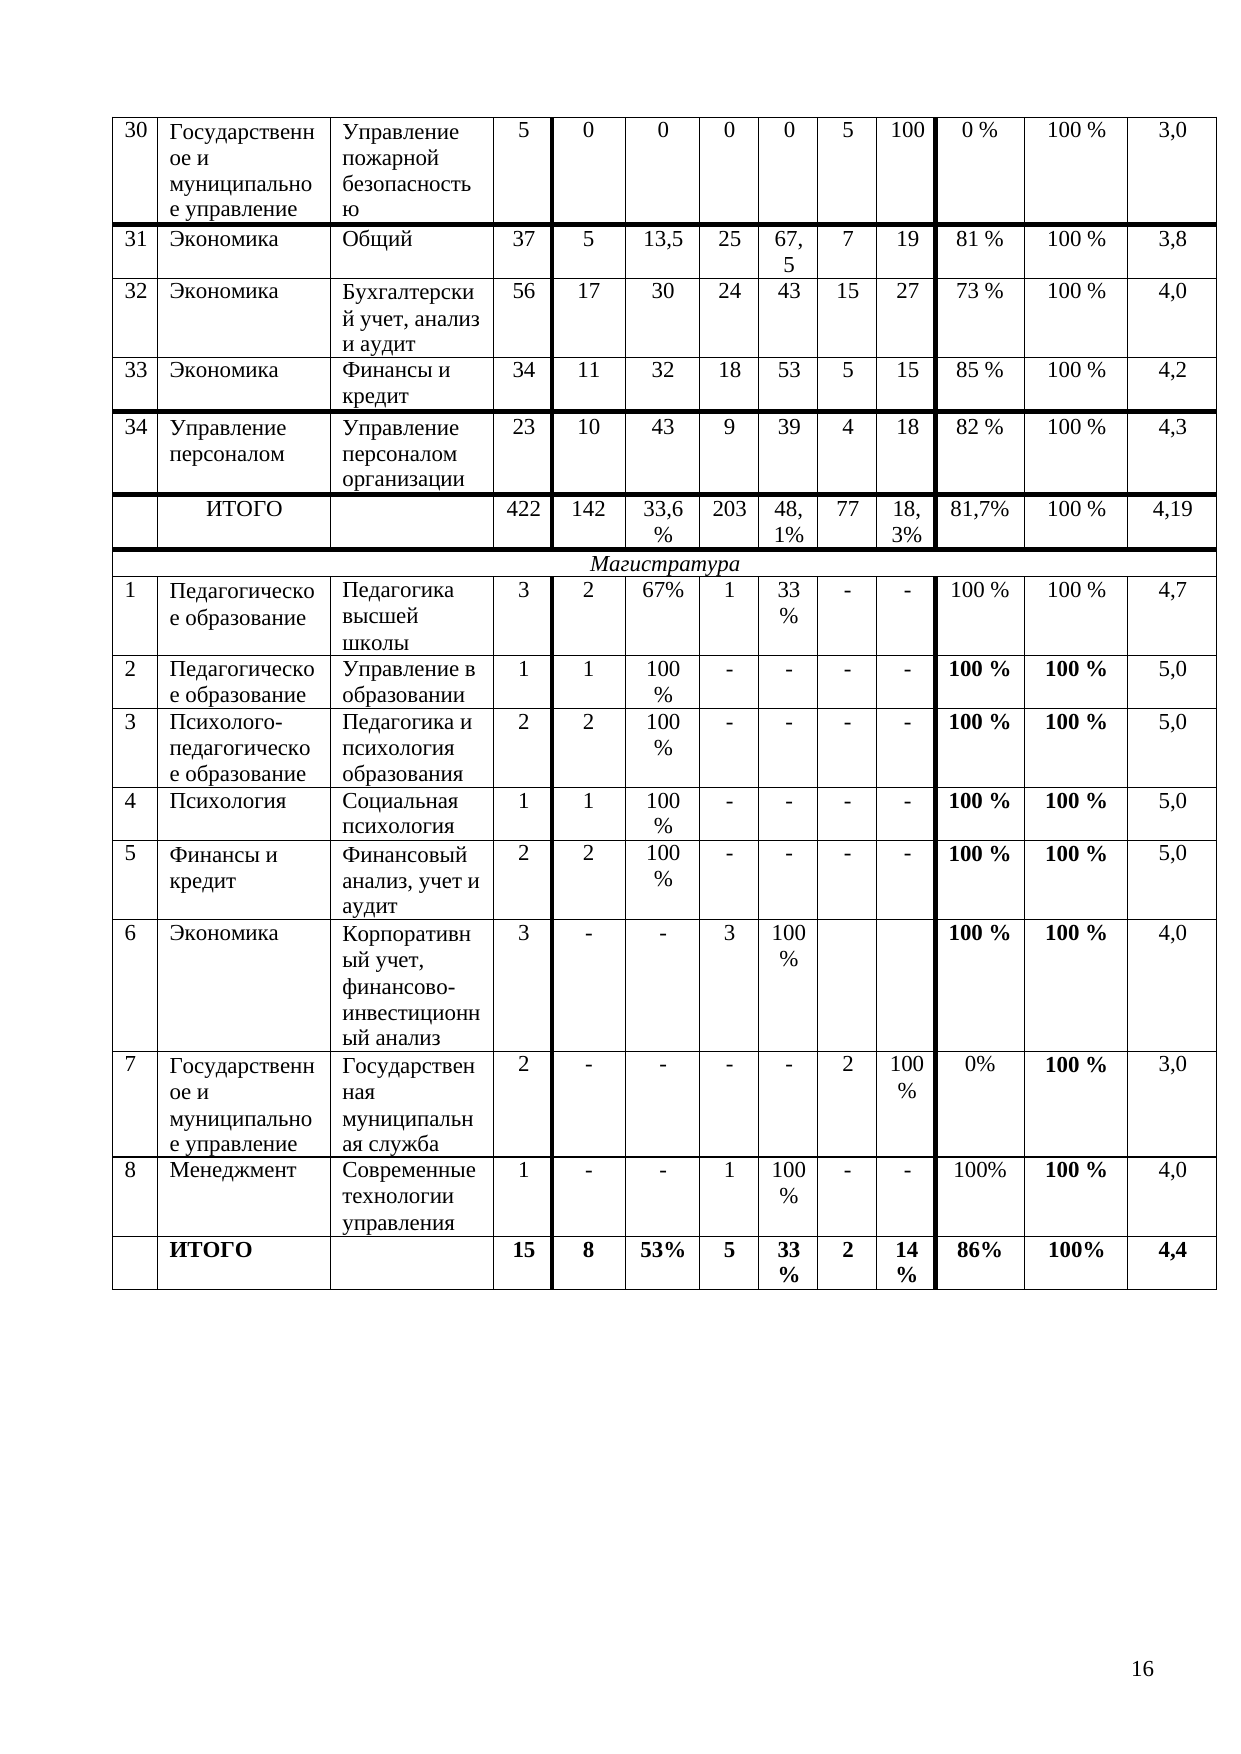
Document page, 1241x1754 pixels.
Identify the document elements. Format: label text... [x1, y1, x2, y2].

table_cell 100 % [938, 656, 1024, 708]
table_cell 3 [494, 920, 550, 1051]
table_cell 33 % [759, 1237, 817, 1288]
table_cell 14 % [877, 1237, 933, 1288]
table_cell 33,6 % [626, 497, 699, 547]
table_cell [113, 1237, 157, 1288]
table_cell - [759, 709, 817, 787]
table_cell 3 [494, 577, 550, 655]
table_cell Финансовый анализ, учет и аудит [331, 841, 493, 919]
table_cell - [700, 841, 758, 919]
table_cell [331, 497, 493, 547]
table_cell - [877, 577, 933, 655]
table_cell - [818, 656, 876, 708]
table_header Управление пожарной безопасность ю [331, 118, 493, 222]
table_cell - [818, 841, 876, 919]
table_cell 56 [494, 279, 550, 357]
table_cell 4,0 [1128, 1158, 1216, 1236]
table_cell Экономика [158, 920, 330, 1051]
table_cell 0% [938, 1052, 1024, 1156]
table_cell 4,3 [1128, 414, 1216, 492]
table_cell - [818, 709, 876, 787]
table_cell 100 % [626, 656, 699, 708]
table_cell 4,4 [1128, 1237, 1216, 1288]
table_cell 5,0 [1128, 841, 1216, 919]
table_cell 2 [113, 656, 157, 708]
table_cell - [759, 788, 817, 840]
table_cell 67% [626, 577, 699, 655]
table_cell Финансы и кредит [331, 358, 493, 409]
table_cell Управление в образовании [331, 656, 493, 708]
table_cell Психология [158, 788, 330, 840]
table_cell 100 % [1025, 841, 1127, 919]
table_cell 5 [554, 227, 625, 277]
table_cell 43 [759, 279, 817, 357]
table_header 5 [494, 118, 550, 222]
table_cell 18, 3% [877, 497, 933, 547]
table_cell 100 % [759, 920, 817, 1051]
table_cell 100 % [1025, 227, 1127, 277]
table_cell Экономика [158, 279, 330, 357]
table_cell 7 [818, 227, 876, 277]
table_cell 15 [818, 279, 876, 357]
table_cell 4,2 [1128, 358, 1216, 409]
table_header 30 [113, 118, 157, 222]
table_cell - [554, 1052, 625, 1156]
table_cell 2 [554, 577, 625, 655]
table_cell 100 % [626, 841, 699, 919]
table_cell 100 % [1025, 279, 1127, 357]
table_cell 34 [113, 414, 157, 492]
table_cell - [877, 656, 933, 708]
table_cell 2 [554, 709, 625, 787]
table_cell 1 [494, 656, 550, 708]
table_cell 4,7 [1128, 577, 1216, 655]
table_cell [877, 920, 933, 1051]
table_cell - [877, 1158, 933, 1236]
table_cell - [700, 656, 758, 708]
table_cell 100 % [938, 920, 1024, 1051]
table_cell 85 % [938, 358, 1024, 409]
table_cell 67, 5 [759, 227, 817, 277]
table_cell 100 % [1025, 656, 1127, 708]
table_cell - [554, 1158, 625, 1236]
table_cell - [759, 1052, 817, 1156]
table_cell Экономика [158, 227, 330, 277]
table_cell Корпоративн ый учет, финансово- инвестиционн ый анализ [331, 920, 493, 1051]
table_cell 53% [626, 1237, 699, 1288]
table_cell Психолого- педагогическо е образование [158, 709, 330, 787]
table_cell - [818, 577, 876, 655]
table_cell 17 [554, 279, 625, 357]
table_cell 422 [494, 497, 550, 547]
table_cell 53 [759, 358, 817, 409]
table_cell Управление персоналом [158, 414, 330, 492]
table_cell Педагогика высшей школы [331, 577, 493, 655]
table_cell 7 [113, 1052, 157, 1156]
table_cell 77 [818, 497, 876, 547]
table_header 100 % [1025, 118, 1127, 222]
table_cell 37 [494, 227, 550, 277]
table_header 0 [626, 118, 699, 222]
table_cell 100 % [938, 709, 1024, 787]
table_cell 5,0 [1128, 656, 1216, 708]
table_cell 34 [494, 358, 550, 409]
table_cell 1 [494, 788, 550, 840]
table_cell 32 [626, 358, 699, 409]
table_cell 100 % [1025, 709, 1127, 787]
table_cell 19 [877, 227, 933, 277]
table_cell 1 [554, 656, 625, 708]
table_cell 1 [554, 788, 625, 840]
table_cell Государствен ная муниципальн ая служба [331, 1052, 493, 1156]
table_cell - [554, 920, 625, 1051]
table_cell 100 % [1025, 920, 1127, 1051]
table_cell - [877, 709, 933, 787]
table_cell 100 % [877, 1052, 933, 1156]
table_cell 23 [494, 414, 550, 492]
table_cell - [818, 788, 876, 840]
table_cell Социальная психология [331, 788, 493, 840]
table_header 0 [759, 118, 817, 222]
table_cell 81,7% [938, 497, 1024, 547]
table_cell 3 [700, 920, 758, 1051]
table_cell 5 [818, 358, 876, 409]
table_cell 33 [113, 358, 157, 409]
table_cell Общий [331, 227, 493, 277]
table_cell 4,19 [1128, 497, 1216, 547]
table_cell - [877, 788, 933, 840]
table_cell 3 [113, 709, 157, 787]
table_cell 13,5 [626, 227, 699, 277]
table_cell 18 [877, 414, 933, 492]
table_cell - [626, 1052, 699, 1156]
table_cell [113, 497, 157, 547]
table_cell Педагогика и психология образования [331, 709, 493, 787]
table_cell [331, 1237, 493, 1288]
table_cell ИТОГО [158, 497, 330, 547]
table_cell 100 % [1025, 497, 1127, 547]
table_cell 2 [554, 841, 625, 919]
table_cell Магистратура [113, 552, 1216, 576]
table_cell ИТОГО [158, 1237, 330, 1288]
table_cell 100 % [1025, 1052, 1127, 1156]
table_cell 81 % [938, 227, 1024, 277]
table_cell - [759, 656, 817, 708]
table_cell - [759, 841, 817, 919]
table_cell 1 [700, 1158, 758, 1236]
table_cell 203 [700, 497, 758, 547]
table_cell 100 % [626, 709, 699, 787]
table_cell 100 % [1025, 414, 1127, 492]
table_cell 33 % [759, 577, 817, 655]
table_cell 3,0 [1128, 1052, 1216, 1156]
table_cell 86% [938, 1237, 1024, 1288]
table_cell 4 [113, 788, 157, 840]
table_cell 73 % [938, 279, 1024, 357]
table_header Государственн ое и муниципально е управление [158, 118, 330, 222]
table_cell - [626, 1158, 699, 1236]
table_cell Менеджмент [158, 1158, 330, 1236]
table_cell Управление персоналом организации [331, 414, 493, 492]
table_cell 1 [113, 577, 157, 655]
table_cell 5 [113, 841, 157, 919]
table_cell 2 [818, 1052, 876, 1156]
table_cell 24 [700, 279, 758, 357]
table_cell 3,8 [1128, 227, 1216, 277]
table_cell Педагогическо е образование [158, 577, 330, 655]
table_cell 4,0 [1128, 920, 1216, 1051]
table_header 0 % [938, 118, 1024, 222]
table_cell 25 [700, 227, 758, 277]
table_cell 6 [113, 920, 157, 1051]
table_cell 15 [494, 1237, 550, 1288]
table_cell Государственн ое и муниципально е управление [158, 1052, 330, 1156]
table_cell - [700, 709, 758, 787]
table_cell 2 [494, 1052, 550, 1156]
table_cell 5,0 [1128, 709, 1216, 787]
table_cell 39 [759, 414, 817, 492]
table_cell - [818, 1158, 876, 1236]
table_cell 100 % [938, 841, 1024, 919]
table_cell 2 [818, 1237, 876, 1288]
table_cell 5,0 [1128, 788, 1216, 840]
table_header 100 [877, 118, 933, 222]
table_cell 48, 1% [759, 497, 817, 547]
table_cell 5 [700, 1237, 758, 1288]
table_cell Бухгалтерски й учет, анализ и аудит [331, 279, 493, 357]
table_cell 100 % [626, 788, 699, 840]
table_cell 32 [113, 279, 157, 357]
table_cell 1 [494, 1158, 550, 1236]
table_header 3,0 [1128, 118, 1216, 222]
table_cell 100 % [1025, 358, 1127, 409]
table_header 0 [554, 118, 625, 222]
table_cell - [700, 788, 758, 840]
table_cell 9 [700, 414, 758, 492]
table_cell 31 [113, 227, 157, 277]
table_cell 1 [700, 577, 758, 655]
table_cell [818, 920, 876, 1051]
table_cell 100 % [759, 1158, 817, 1236]
table_cell Педагогическо е образование [158, 656, 330, 708]
table_cell 100 % [938, 577, 1024, 655]
table_cell 15 [877, 358, 933, 409]
table_cell 100% [1025, 1237, 1127, 1288]
table_cell Финансы и кредит [158, 841, 330, 919]
table_cell Экономика [158, 358, 330, 409]
table_cell - [877, 841, 933, 919]
table_cell 82 % [938, 414, 1024, 492]
table_cell 100 % [1025, 1158, 1127, 1236]
table_cell 43 [626, 414, 699, 492]
table_cell - [626, 920, 699, 1051]
table_cell Современные технологии управления [331, 1158, 493, 1236]
table_cell 30 [626, 279, 699, 357]
table_cell 2 [494, 709, 550, 787]
table_cell - [700, 1052, 758, 1156]
table_cell 2 [494, 841, 550, 919]
table_cell 142 [554, 497, 625, 547]
table_cell 4 [818, 414, 876, 492]
table_cell 100 % [1025, 788, 1127, 840]
table_cell 27 [877, 279, 933, 357]
table_cell 10 [554, 414, 625, 492]
table_cell 11 [554, 358, 625, 409]
table_cell 100 % [1025, 577, 1127, 655]
table_cell 100% [938, 1158, 1024, 1236]
table_header 0 [700, 118, 758, 222]
table_cell 100 % [938, 788, 1024, 840]
table_cell 18 [700, 358, 758, 409]
table_cell 8 [113, 1158, 157, 1236]
table_header 5 [818, 118, 876, 222]
table_cell 4,0 [1128, 279, 1216, 357]
table_cell 8 [554, 1237, 625, 1288]
